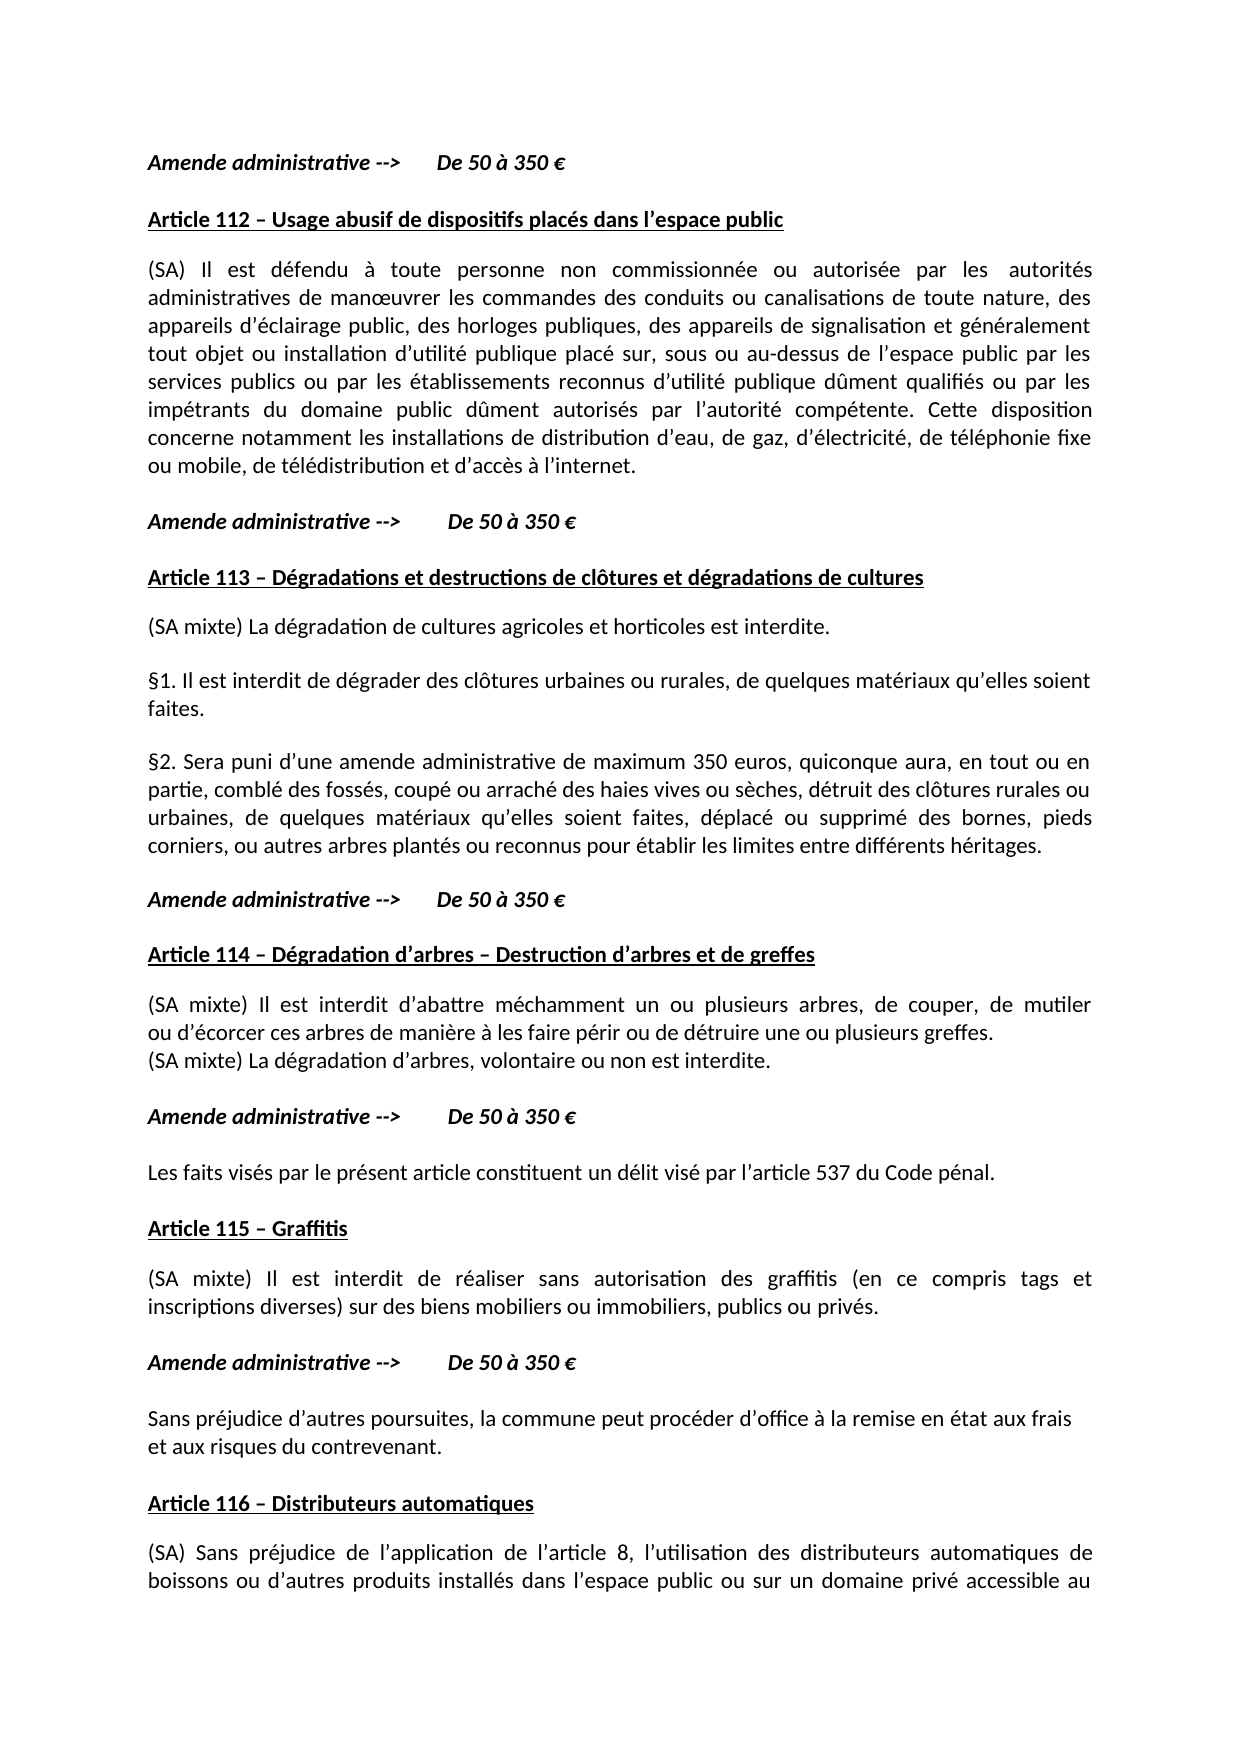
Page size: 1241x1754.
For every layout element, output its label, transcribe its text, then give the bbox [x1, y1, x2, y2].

text Amende administrative --> De 50 à 350 € [148, 1348, 1093, 1376]
text §2. Sera puni d’une amende administrative de maximum 350 euros, quiconque aura, en tout ou en partie, comblé des fossés, coupé ou arraché des haies vives ou sèches, détruit des clôtures rurales ou urbaines, de quelques matériaux qu’elles soient faites, déplacé ou supprimé des bornes, pieds corniers, ou autres arbres plantés ou reconnus pour établir les limites entre différents héritages. [148, 747, 1093, 859]
text §1. Il est interdit de dégrader des clôtures urbaines ou rurales, de quelques matériaux qu’elles soient faites. [148, 666, 1093, 722]
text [148, 1538, 1093, 1594]
text (SA mixte) La dégradation de cultures agricoles et horticoles est interdite. [148, 612, 1093, 640]
subtitle Article 114 – Dégradation d’arbres – Destruction d’arbres et de greffes [148, 940, 1093, 968]
text (SA) Il est défendu à toute personne non commissionnée ou autorisée par les autorités administratives de manœuvrer les commandes des conduits ou canalisations de toute nature, des appareils d’éclairage public, des horloges publiques, des appareils de signalisation et généralement tout objet ou installation d’utilité publique placé sur, sous ou au-dessus de l’espace public par les services publics ou par les établissements reconnus d’utilité publique dûment qualifiés ou par les impétrants du domaine public dûment autorisés par l’autorité compétente. Cette disposition concerne notamment les installations de distribution d’eau, de gaz, d’électricité, de téléphonie fixe ou mobile, de télédistribution et d’accès à l’internet. [148, 255, 1093, 479]
subtitle Article 113 – Dégradations et destructions de clôtures et dégradations de cultures [148, 563, 1093, 591]
text (SA mixte) La dégradation d’arbres, volontaire ou non est interdite. [148, 1046, 1093, 1074]
text Sans préjudice d’autres poursuites, la commune peut procéder d’office à la remise en état aux frais et aux risques du contrevenant. [148, 1404, 1093, 1460]
text Amende administrative --> De 50 à 350 € [148, 507, 1093, 535]
text Les faits visés par le présent article constituent un délit visé par l’article 537 du Code pénal. [148, 1158, 1093, 1186]
subtitle Article 112 – Usage abusif de dispositifs placés dans l’espace public [148, 206, 1093, 233]
subtitle Article 116 – Distributeurs automatiques [148, 1489, 1093, 1517]
text (SA mixte) Il est interdit de réaliser sans autorisation des graffitis (en ce compris tags et inscriptions diverses) sur des biens mobiliers ou immobiliers, publics ou privés. [148, 1264, 1093, 1320]
text Amende administrative --> De 50 à 350 € [148, 1102, 1093, 1130]
text (SA mixte) Il est interdit d’abattre méchamment un ou plusieurs arbres, de couper, de mutiler ou d’écorcer ces arbres de manière à les faire périr ou de détruire une ou plusieurs greffes. [148, 990, 1093, 1046]
text Amende administrative --> De 50 à 350 € [148, 885, 1093, 913]
subtitle Article 115 – Graffitis [148, 1214, 1093, 1242]
text Amende administrative --> De 50 à 350 € [148, 148, 1093, 176]
